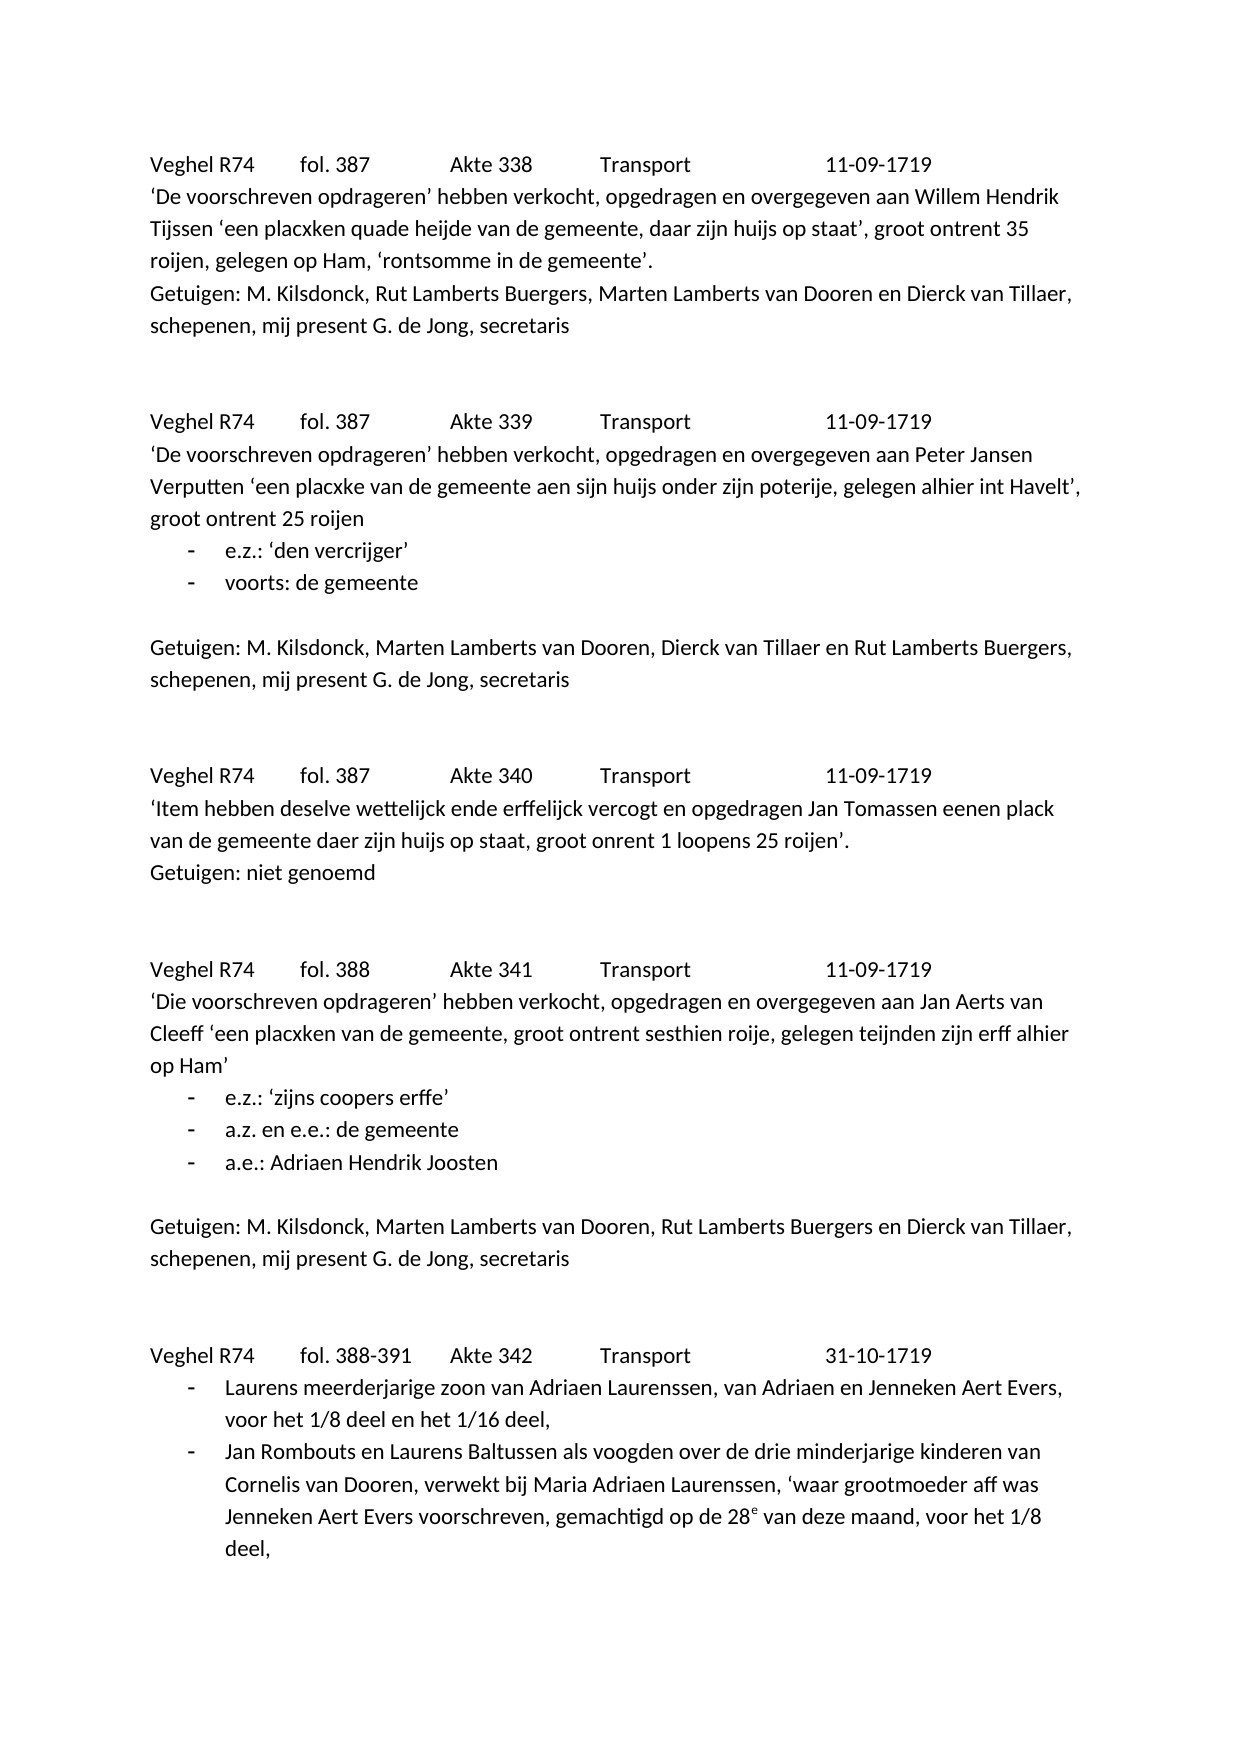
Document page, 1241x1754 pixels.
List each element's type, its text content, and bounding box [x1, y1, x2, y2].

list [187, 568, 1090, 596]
list e.z.: ‘den vercrijger’ [187, 536, 1090, 564]
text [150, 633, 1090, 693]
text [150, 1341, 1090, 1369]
text Veghel R74 fol. 387 Akte 339 Transport 11-09-1719 [150, 407, 1090, 436]
text ‘De voorschreven opdrageren’ hebben verkocht, opgedragen en overgegeven aan Willem Hendrik Tijssen ‘een placxken quade heijde van de gemeente, daar zijn huijs op staat’, groot ontrent 35 roijen, gelegen op Ham, ‘rontsomme in de gemeente’. [150, 182, 1090, 274]
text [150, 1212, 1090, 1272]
text Veghel R74 fol. 387 Akte 338 Transport 11-09-1719 [150, 150, 1090, 178]
text ‘De voorschreven opdrageren’ hebben verkocht, opgedragen en overgegeven aan Peter Jansen Verputten ‘een placxke van de gemeente aen sijn huijs onder zijn poterije, gelegen alhier int Havelt’, groot ontrent 25 roijen [150, 440, 1090, 532]
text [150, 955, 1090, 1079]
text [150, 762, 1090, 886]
text Getuigen: M. Kilsdonck, Rut Lamberts Buergers, Marten Lamberts van Dooren en Dierck van Tillaer, schepenen, mij present G. de Jong, secretaris [150, 279, 1090, 339]
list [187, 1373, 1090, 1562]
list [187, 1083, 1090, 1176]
